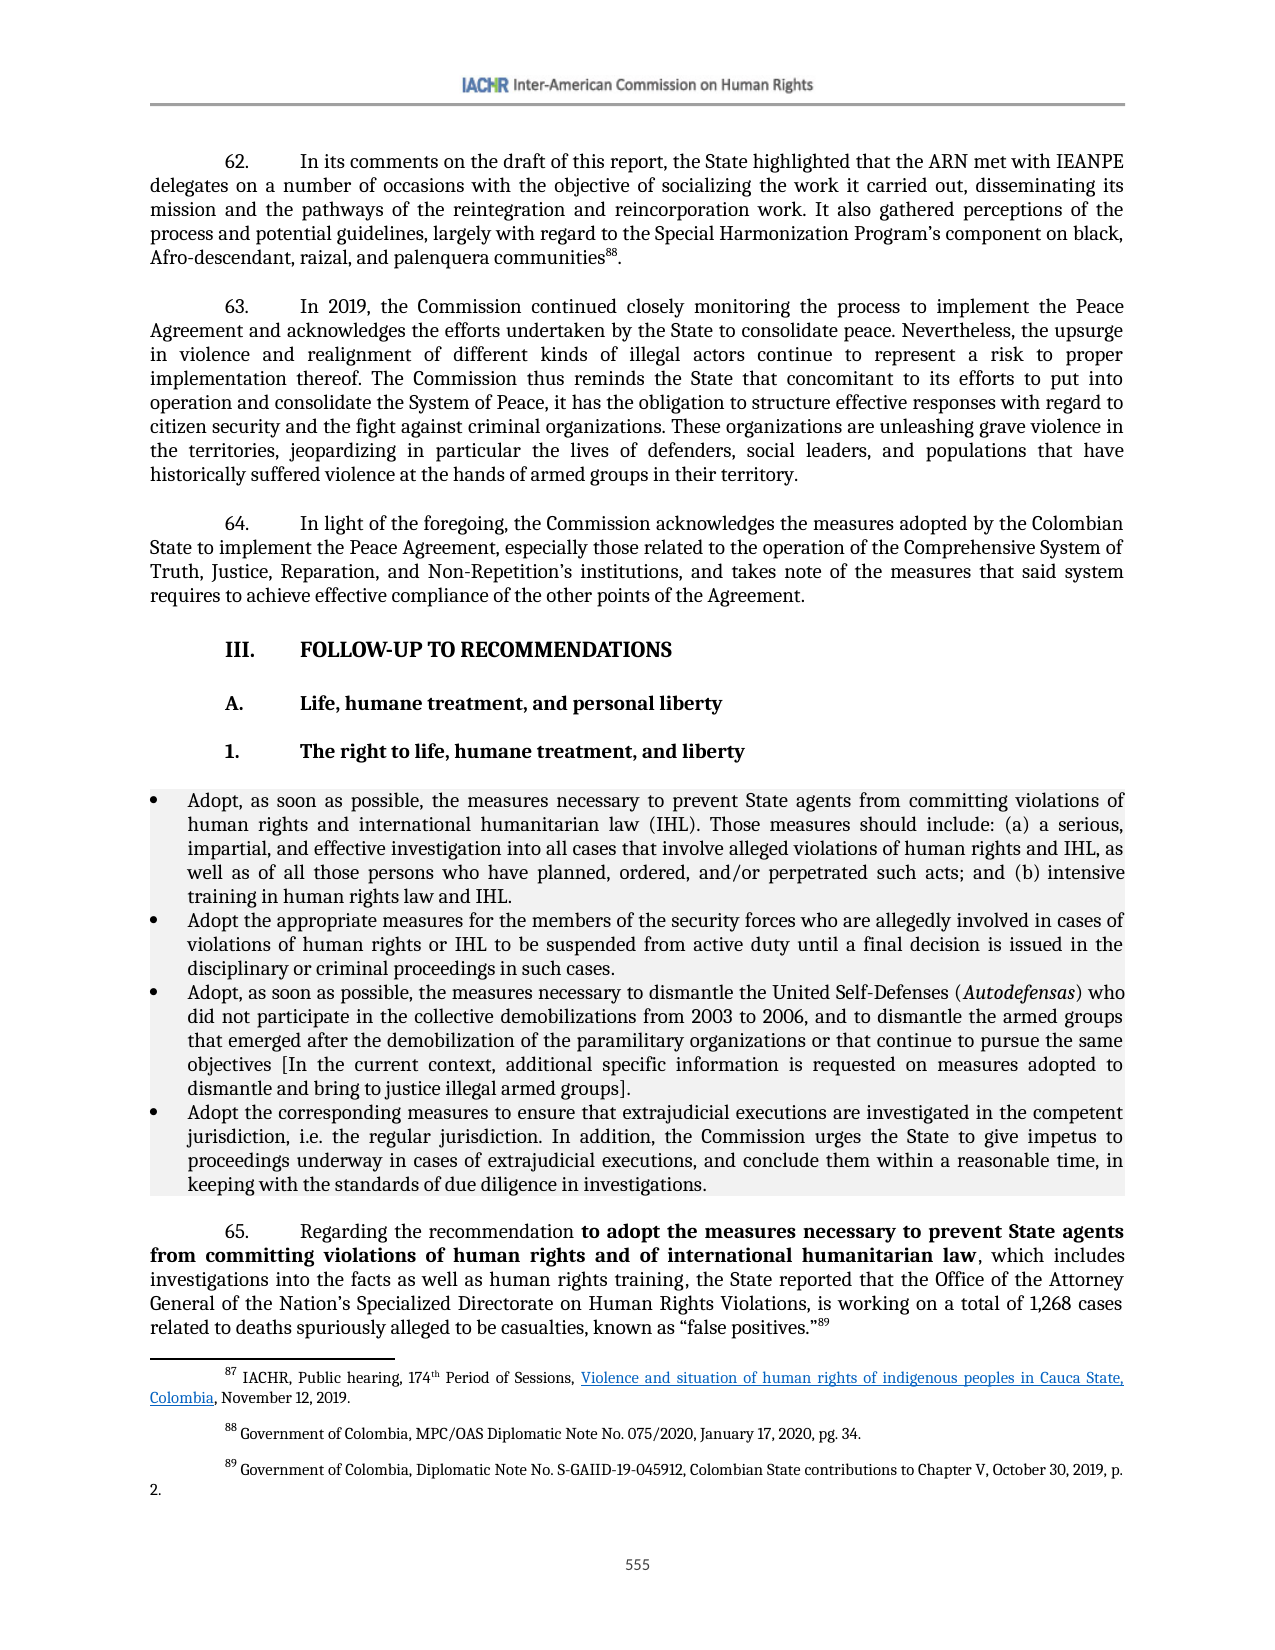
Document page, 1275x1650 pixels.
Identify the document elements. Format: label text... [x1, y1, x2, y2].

list In light of the foregoing, the Commission acknowledges the measures adopted by the Colombian State to implement the Peace Agreement, especially those related to the operation of the Comprehensive System of Truth, Justice, Reparation, and Non-Repetition’s institutions, and takes note of the measures that said system requires to achieve effective compliance of the other points of the Agreement. [150, 511, 1125, 607]
subtitle FOLLOW-UP TO RECOMMENDATIONS [225, 636, 1125, 663]
list The right to life, humane treatment, and liberty [225, 740, 1125, 764]
list Regarding the recommendation to adopt the measures necessary to prevent State agents from committing violations of human rights and of international humanitarian law, which includes investigations into the facts as well as human rights training, the State reported that the Office of the Attorney General of the Nation’s Specialized Directorate on Human Rights Violations, is working on a total of 1,268 cases related to deaths spuriously alleged to be casualties, known as “false positives.” [150, 1220, 1125, 1340]
picture [450, 75, 825, 95]
list In its comments on the draft of this report, the State highlighted that the ARN met with IEANPE delegates on a number of occasions with the objective of socializing the work it carried out, disseminating its mission and the pathways of the reintegration and reincorporation work. It also gathered perceptions of the process and potential guidelines, largely with regard to the Special Harmonization Program’s component on black, Afro-descendant, raizal, and palenquera communities. [150, 150, 1125, 270]
list In 2019, the Commission continued closely monitoring the process to implement the Peace Agreement and acknowledges the efforts undertaken by the State to consolidate peace. Nevertheless, the upsurge in violence and realignment of different kinds of illegal actors continue to represent a risk to proper implementation thereof. The Commission thus reminds the State that concomitant to its efforts to put into operation and consolidate the System of Peace, it has the obligation to structure effective responses with regard to citizen security and the fight against criminal organizations. These organizations are unleashing grave violence in the territories, jeopardizing in particular the lives of defenders, social leaders, and populations that have historically suffered violence at the hands of armed groups in their territory. [150, 295, 1125, 486]
list Life, humane treatment, and personal liberty [225, 692, 1125, 716]
list Adopt the corresponding measures to ensure that extrajudicial executions are investigated in the competent jurisdiction, i.e. the regular jurisdiction. In addition, the Commission urges the State to give impetus to proceedings underway in cases of extrajudicial executions, and conclude them within a reasonable time, in keeping with the standards of due diligence in investigations. [150, 1100, 1125, 1196]
list Adopt the appropriate measures for the members of the security forces who are allegedly involved in cases of violations of human rights or IHL to be suspended from active duty until a final decision is issued in the disciplinary or criminal proceedings in such cases. [150, 909, 1125, 981]
list Adopt, as soon as possible, the measures necessary to dismantle the United Self-Defenses (Autodefensas) who did not participate in the collective demobilizations from 2003 to 2006, and to dismantle the armed groups that emerged after the demobilization of the paramilitary organizations or that continue to pursue the same objectives [In the current context, additional specific information is requested on measures adopted to dismantle and bring to justice illegal armed groups]. [150, 981, 1125, 1100]
list Adopt, as soon as possible, the measures necessary to prevent State agents from committing violations of human rights and international humanitarian law (IHL). Those measures should include: (a) a serious, impartial, and effective investigation into all cases that involve alleged violations of human rights and IHL, as well as of all those persons who have planned, ordered, and/or perpetrated such acts; and (b) intensive training in human rights law and IHL. [150, 789, 1125, 909]
